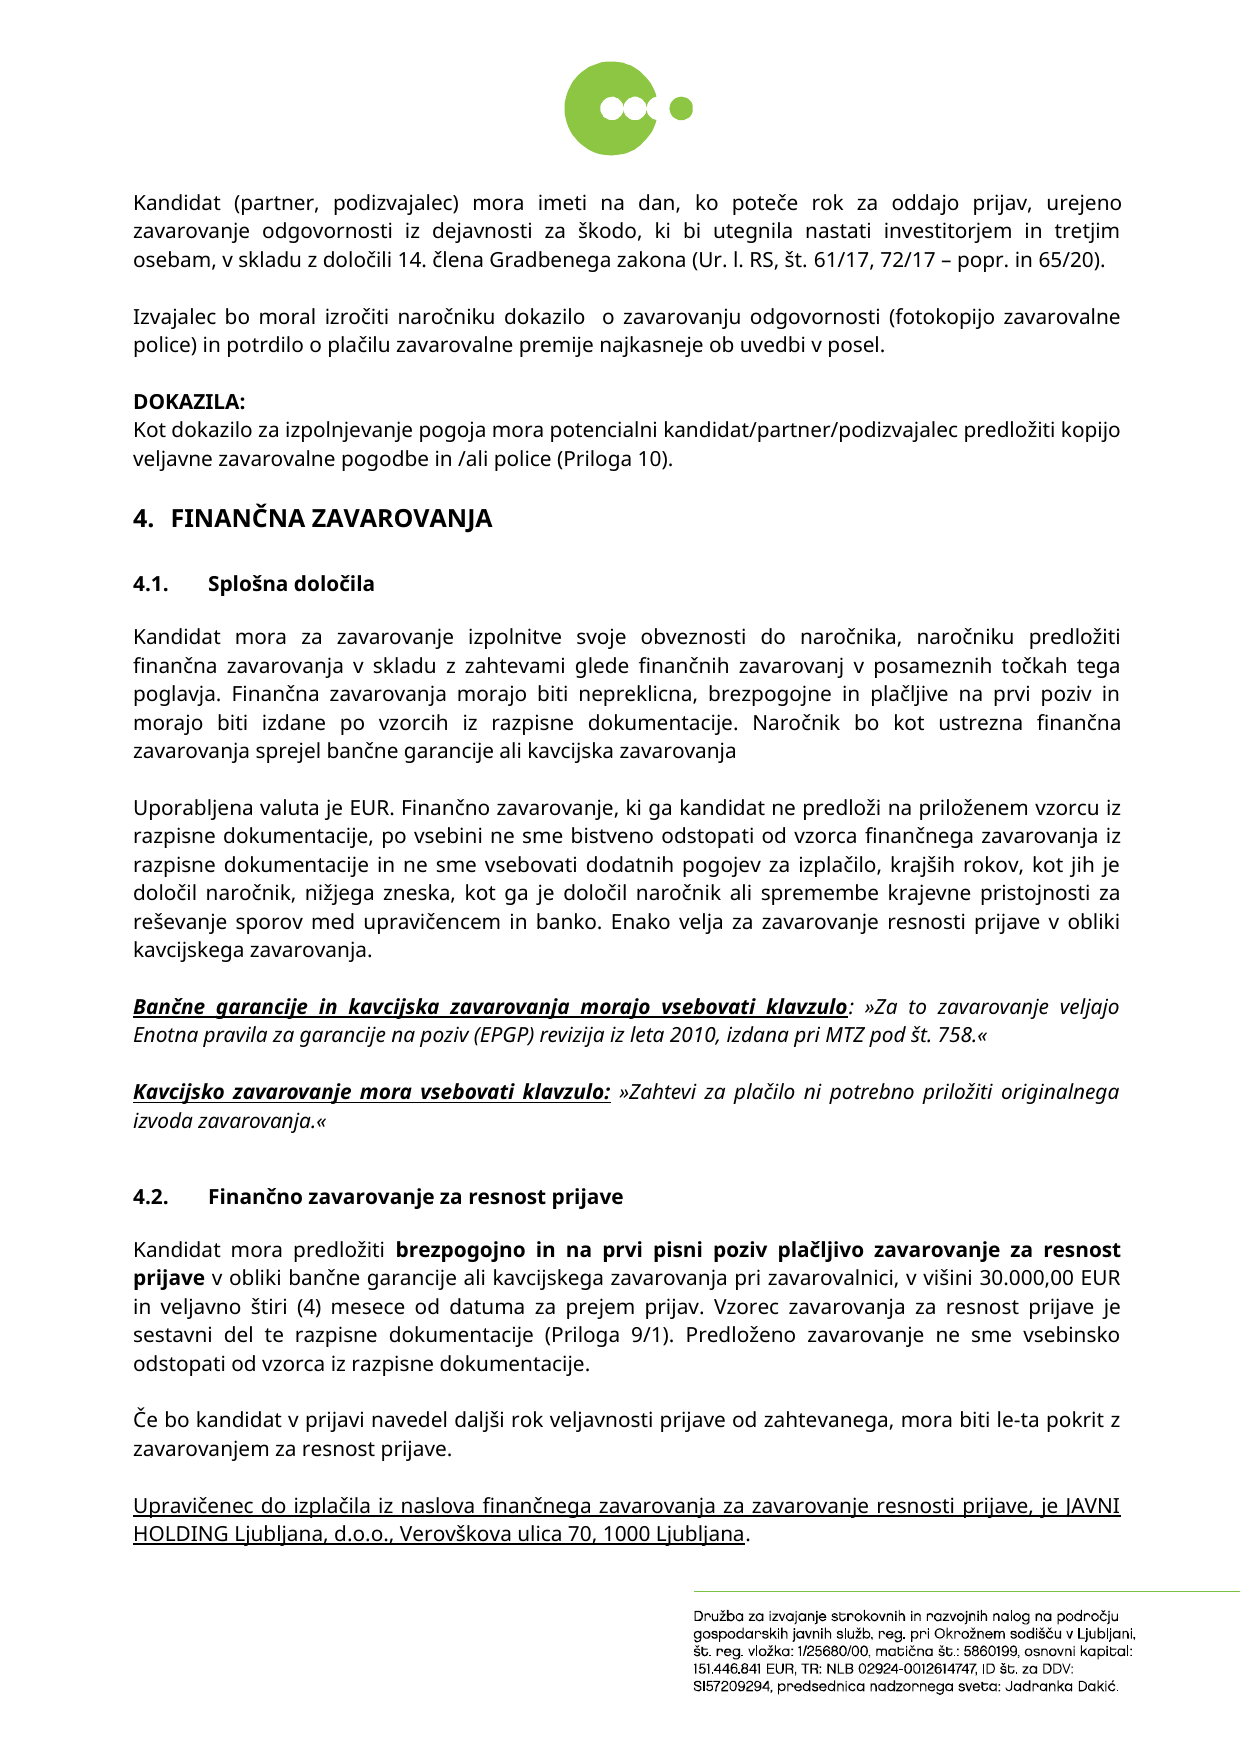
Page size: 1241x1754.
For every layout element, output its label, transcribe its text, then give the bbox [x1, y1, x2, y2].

list Finančno zavarovanje za resnost prijave [133, 1182, 1122, 1211]
text Kandidat (partner, podizvajalec) mora imeti na dan, ko poteče rok za oddajo prijav, urejeno zavarovanje odgovornosti iz dejavnosti za škodo, ki bi utegnila nastati investitorjem in tretjim osebam, v skladu z določili 14. člena Gradbenega zakona (Ur. l. RS, št. 61/17, 72/17 – popr. in 65/20). [133, 188, 1122, 273]
text Kot dokazilo za izpolnjevanje pogoja mora potencialni kandidat/partner/podizvajalec predložiti kopijo veljavne zavarovalne pogodbe in /ali police (Priloga 10). [133, 416, 1122, 472]
text DOKAZILA: [133, 387, 1122, 416]
text Upravičenec do izplačila iz naslova finančnega zavarovanja za zavarovanje resnosti prijave, je JAVNI HOLDING Ljubljana, d.o.o., Verovškova ulica 70, 1000 Ljubljana. [133, 1491, 1122, 1548]
text Kavcijsko zavarovanje mora vsebovati klavzulo: »Zahtevi za plačilo ni potrebno priložiti originalnega izvoda zavarovanja.« [133, 1077, 1122, 1134]
text Uporabljena valuta je EUR. Finančno zavarovanje, ki ga kandidat ne predloži na priloženem vzorcu iz razpisne dokumentacije, po vsebini ne sme bistveno odstopati od vzorca finančnega zavarovanja iz razpisne dokumentacije in ne sme vsebovati dodatnih pogojev za izplačilo, krajših rokov, kot jih je določil naročnik, nižjega zneska, kot ga je določil naročnik ali spremembe krajevne pristojnosti za reševanje sporov med upravičencem in banko. Enako velja za zavarovanje resnosti prijave v obliki kavcijskega zavarovanja. [133, 793, 1122, 964]
text Izvajalec bo moral izročiti naročniku dokazilo o zavarovanju odgovornosti (fotokopijo zavarovalne police) in potrdilo o plačilu zavarovalne premije najkasneje ob uvedbi v posel. [133, 302, 1122, 359]
text Kandidat mora predložiti brezpogojno in na prvi pisni poziv plačljivo zavarovanje za resnost prijave v obliki bančne garancije ali kavcijskega zavarovanja pri zavarovalnici, v višini 30.000,00 EUR in veljavno štiri (4) mesece od datuma za prejem prijav. Vzorec zavarovanja za resnost prijave je sestavni del te razpisne dokumentacije (Priloga 9/1). Predloženo zavarovanje ne sme vsebinsko odstopati od vzorca iz razpisne dokumentacije. [133, 1235, 1122, 1377]
text Kandidat mora za zavarovanje izpolnitve svoje obveznosti do naročnika, naročniku predložiti finančna zavarovanja v skladu z zahtevami glede finančnih zavarovanj v posameznih točkah tega poglavja. Finančna zavarovanja morajo biti nepreklicna, brezpogojne in plačljive na prvi poziv in morajo biti izdane po vzorcih iz razpisne dokumentacije. Naročnik bo kot ustrezna finančna zavarovanja sprejel bančne garancije ali kavcijska zavarovanja [133, 622, 1122, 765]
text Če bo kandidat v prijavi navedel daljši rok veljavnosti prijave od zahtevanega, mora biti le-ta pokrit z zavarovanjem za resnost prijave. [133, 1406, 1122, 1462]
text Bančne garancije in kavcijska zavarovanja morajo vsebovati klavzulo: »Za to zavarovanje veljajo Enotna pravila za garancije na poziv (EPGP) revizija iz leta 2010, izdana pri MTZ pod št. 758.« [133, 992, 1122, 1049]
list FINANČNA ZAVAROVANJA [133, 501, 1122, 535]
list Splošna določila [133, 569, 1122, 597]
